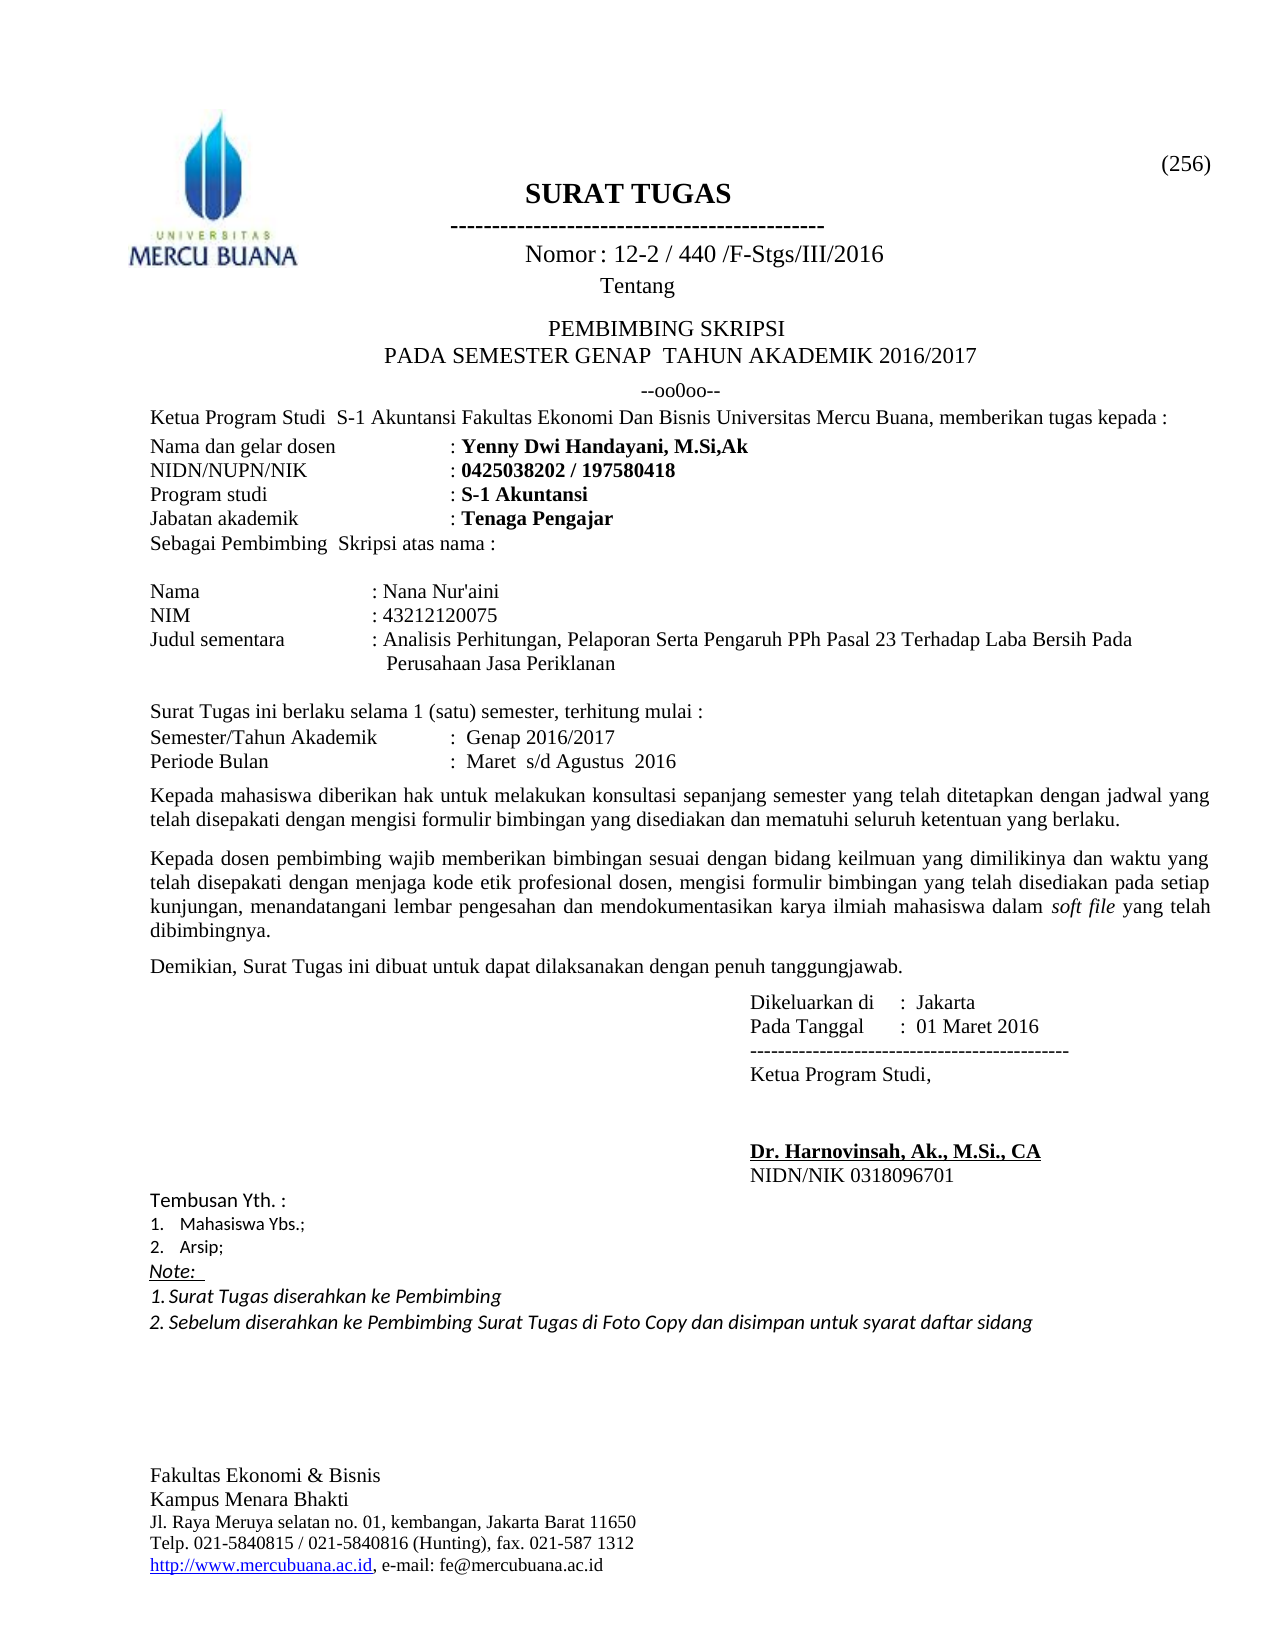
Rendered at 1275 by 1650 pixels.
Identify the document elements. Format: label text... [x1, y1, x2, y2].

text Dr. Harnovinsah, Ak., M.Si., CA [150, 1139, 1211, 1163]
text Tentang [357, 272, 1211, 298]
text Pada Tanggal : 01 Maret 2016 [150, 1014, 1211, 1038]
text Ketua Program Studi S-1 Akuntansi Fakultas Ekonomi Dan Bisnis Universitas Mercu Buana, memberikan tugas kepada : [150, 405, 1211, 429]
text Tembusan Yth. : [150, 1187, 1211, 1212]
text --oo0oo-- [150, 378, 1211, 402]
text Ketua Program Studi, [150, 1062, 1211, 1086]
text Dikeluarkan di : Jakarta [150, 990, 1211, 1014]
text Sebagai Pembimbing Skripsi atas nama : [150, 530, 1211, 554]
list Mahasiswa Ybs.; [150, 1212, 1211, 1235]
text Nama dan gelar dosen : Yenny Dwi Handayani, M.Si,Ak [150, 434, 1211, 458]
text SURAT TUGAS [297, 176, 1211, 210]
picture [126, 109, 297, 266]
text PEMBIMBING SKRIPSI [357, 315, 1211, 342]
text Periode Bulan : Maret s/d Agustus 2016 [150, 749, 1211, 773]
text Kepada mahasiswa diberikan hak untuk melakukan konsultasi sepanjang semester yang telah ditetapkan dengan jadwal yang telah disepakati dengan mengisi formulir bimbingan yang disediakan dan mematuhi seluruh ketentuan yang berlaku. [150, 783, 1211, 831]
list Sebelum diserahkan ke Pembimbing Surat Tugas di Foto Copy dan disimpan untuk syarat daftar sidang [149, 1309, 1211, 1334]
list Note: [149, 1258, 1211, 1284]
text --------------------------------------------- [297, 210, 1211, 239]
list Surat Tugas diserahkan ke Pembimbing [150, 1284, 1211, 1309]
text PADA SEMESTER GENAP TAHUN AKADEMIK 2016/2017 [150, 342, 1211, 368]
text NIDN/NUPN/NIK : 0425038202 / 197580418 [150, 458, 1211, 482]
text Kepada dosen pembimbing wajib memberikan bimbingan sesuai dengan bidang keilmuan yang dimilikinya dan waktu yang telah disepakati dengan menjaga kode etik profesional dosen, mengisi formulir bimbingan yang telah disediakan pada setiap kunjungan, menandatangani lembar pengesahan dan mendokumentasikan karya ilmiah mahasiswa dalam soft file yang telah dibimbingnya. [150, 846, 1211, 942]
text (256) [297, 150, 1211, 176]
text Surat Tugas ini berlaku selama 1 (satu) semester, terhitung mulai : [150, 699, 1211, 723]
text Nama : Nana Nur'aini [150, 578, 1211, 603]
list Arsip; [150, 1235, 1211, 1258]
text ---------------------------------------------- [150, 1038, 1211, 1062]
text NIDN/NIK 0318096701 [750, 1163, 1211, 1187]
text Jabatan akademik : Tenaga Pengajar [150, 506, 1211, 530]
text NIM : 43212120075 [150, 603, 1211, 627]
text Demikian, Surat Tugas ini dibuat untuk dapat dilaksanakan dengan penuh tanggungjawab. [150, 954, 1211, 978]
text Nomor : 12-2 / 440 /F-Stgs/III/2016 [357, 239, 1211, 267]
text Judul sementara : Analisis Perhitungan, Pelaporan Serta Pengaruh PPh Pasal 23 Terhadap Laba Bersih Pada Perusahaan Jasa Periklanan [150, 627, 1211, 675]
text Semester/Tahun Akademik : Genap 2016/2017 [150, 725, 1211, 749]
text Program studi : S-1 Akuntansi [150, 482, 1211, 506]
